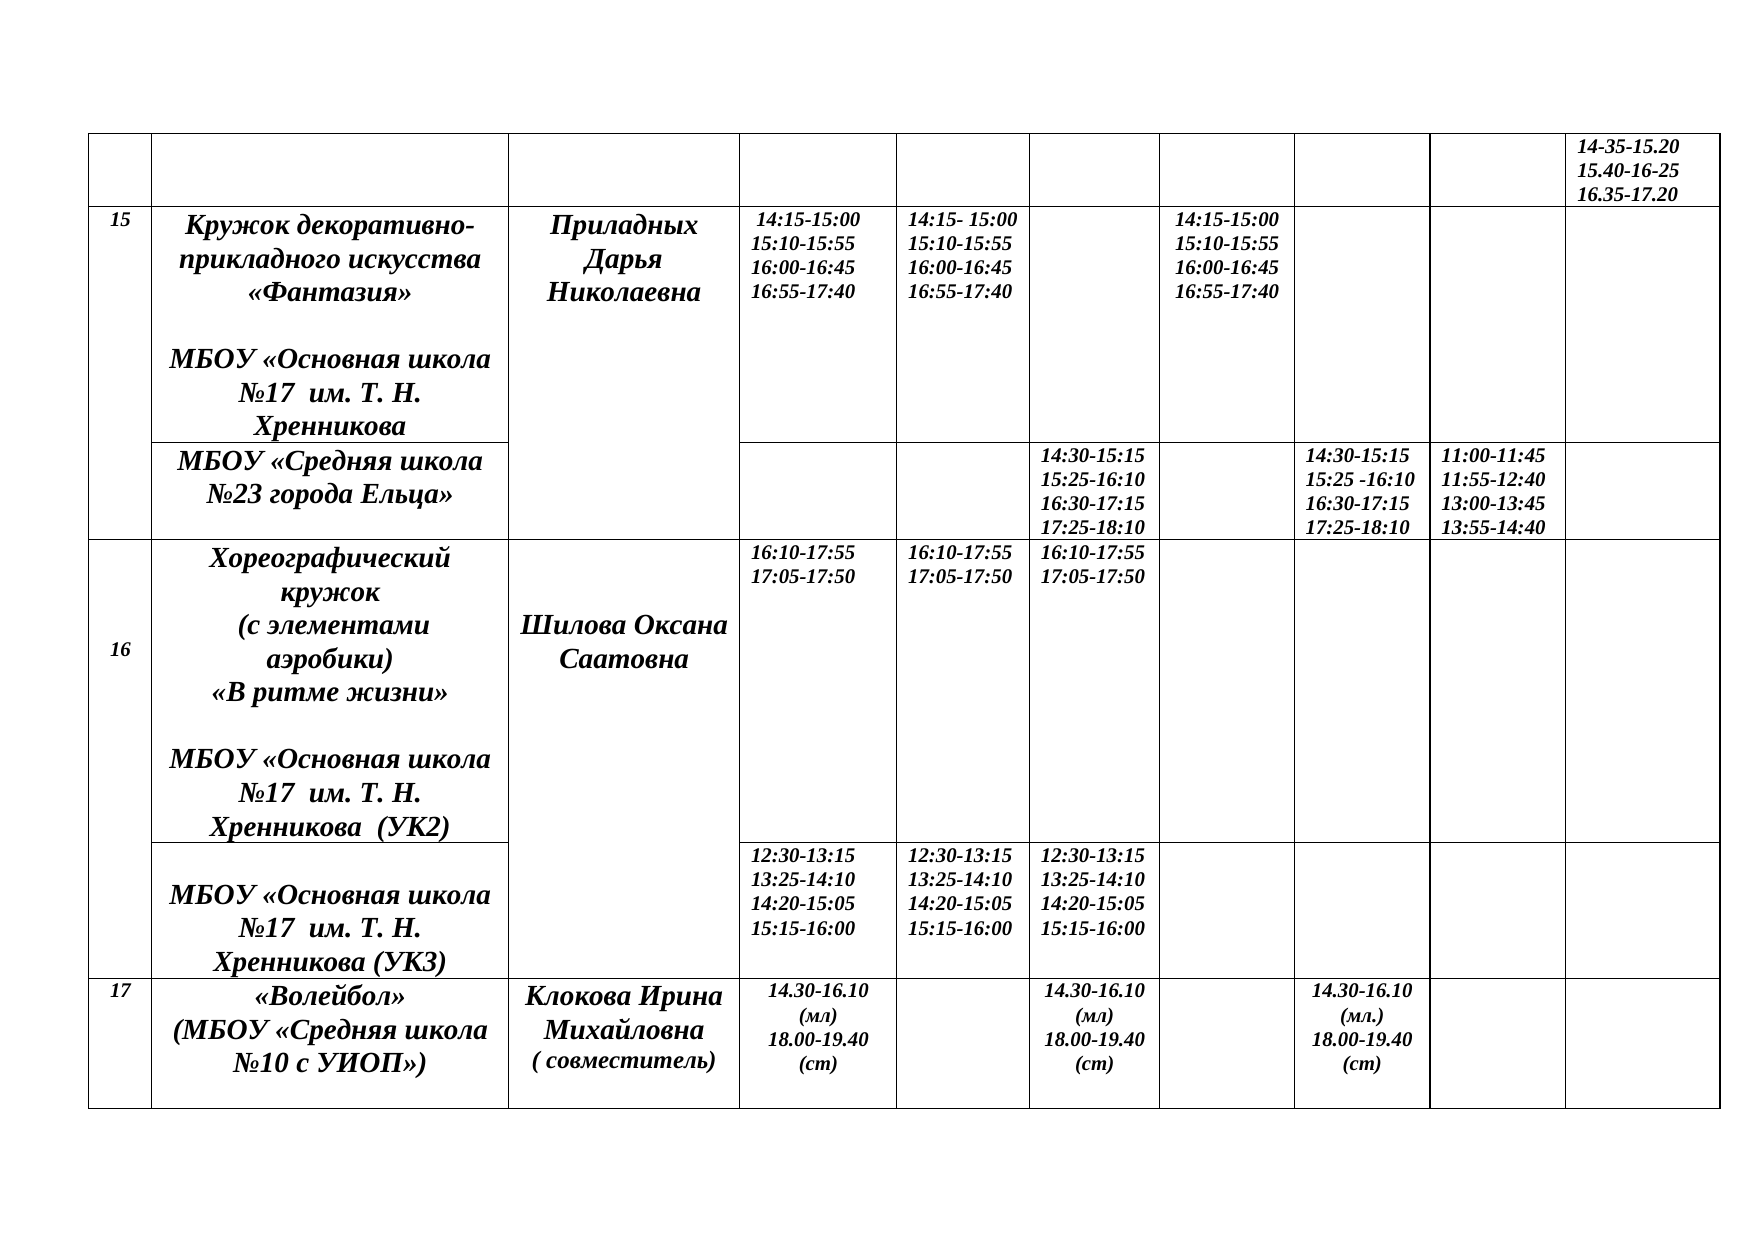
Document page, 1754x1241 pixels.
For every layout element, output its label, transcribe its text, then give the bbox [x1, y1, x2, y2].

table_cell 14.30-16.10 (мл.) 18.00-19.40 (ст) [1295, 979, 1429, 1108]
table_cell [1566, 540, 1719, 842]
table_cell Приладных Дарья Николаевна [509, 207, 739, 539]
table_cell 12:30-13:15 13:25-14:10 14:20-15:05 15:15-16:00 [1030, 843, 1159, 977]
table_cell Хореографический кружок (с элементами аэробики) «В ритме жизни» МБОУ «Основная школа №17 им. Т. Н. Хренникова (УК2) [152, 540, 508, 842]
table_cell [1431, 134, 1565, 206]
table_cell [740, 134, 896, 206]
table_cell [1431, 540, 1565, 842]
table_cell [897, 979, 1029, 1108]
table_cell [1566, 443, 1719, 539]
table_cell МБОУ «Средняя школа №23 города Ельца» [152, 443, 508, 539]
table_cell 15 [89, 207, 151, 539]
table_cell Шилова Оксана Саатовна [509, 540, 739, 977]
table_cell [1160, 979, 1294, 1108]
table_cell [1160, 134, 1294, 206]
table_cell [897, 134, 1029, 206]
table_cell [897, 443, 1029, 539]
table_cell [740, 443, 896, 539]
table_cell 14:15- 15:00 15:10-15:55 16:00-16:45 16:55-17:40 [897, 207, 1029, 442]
table_cell [1295, 134, 1429, 206]
table_cell [1431, 207, 1565, 442]
table_cell [1566, 207, 1719, 442]
table_cell [1566, 843, 1719, 977]
table_cell 11:00-11:45 11:55-12:40 13:00-13:45 13:55-14:40 [1431, 443, 1565, 539]
table_cell 12:30-13:15 13:25-14:10 14:20-15:05 15:15-16:00 [897, 843, 1029, 977]
table_cell Кружок декоративно-прикладного искусства «Фантазия» МБОУ «Основная школа №17 им. Т. Н. Хренникова [152, 207, 508, 442]
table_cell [1566, 134, 1719, 206]
table_cell [1160, 843, 1294, 977]
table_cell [509, 134, 739, 206]
table_cell [1295, 843, 1429, 977]
table_cell [1030, 207, 1159, 442]
table_cell «Волейбол» (МБОУ «Средняя школа №10 c УИОП») [152, 979, 508, 1108]
table_cell [1566, 979, 1719, 1108]
table_cell [1431, 979, 1565, 1108]
table_cell Клокова Ирина Михайловна ( совместитель) [509, 979, 739, 1108]
table_cell 12:30-13:15 13:25-14:10 14:20-15:05 15:15-16:00 [740, 843, 896, 977]
table_cell МБОУ «Основная школа №17 им. Т. Н. Хренникова (УК3) [152, 843, 508, 977]
table_cell [1295, 540, 1429, 842]
table_cell 16:10-17:55 17:05-17:50 [740, 540, 896, 842]
table_cell [1160, 540, 1294, 842]
table_cell 17 [89, 979, 151, 1108]
table_cell 14:15-15:00 15:10-15:55 16:00-16:45 16:55-17:40 [740, 207, 896, 442]
table_cell 14.30-16.10 (мл) 18.00-19.40 (ст) [1030, 979, 1159, 1108]
table_cell 14:30-15:15 15:25-16:10 16:30-17:15 17:25-18:10 [1030, 443, 1159, 539]
table_cell 16:10-17:55 17:05-17:50 [897, 540, 1029, 842]
table_cell [1431, 843, 1565, 977]
table_cell [1295, 207, 1429, 442]
table_cell 16 [89, 540, 151, 977]
table_cell 14.30-16.10 (мл) 18.00-19.40 (ст) [740, 979, 896, 1108]
table_cell 14 [89, 134, 151, 206]
table_cell 14:30-15:15 15:25 -16:10 16:30-17:15 17:25-18:10 [1295, 443, 1429, 539]
table_cell 16:10-17:55 17:05-17:50 [1030, 540, 1159, 842]
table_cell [1030, 134, 1159, 206]
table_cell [152, 134, 508, 206]
table_cell 14:15-15:00 15:10-15:55 16:00-16:45 16:55-17:40 [1160, 207, 1294, 442]
table_cell [1160, 443, 1294, 539]
